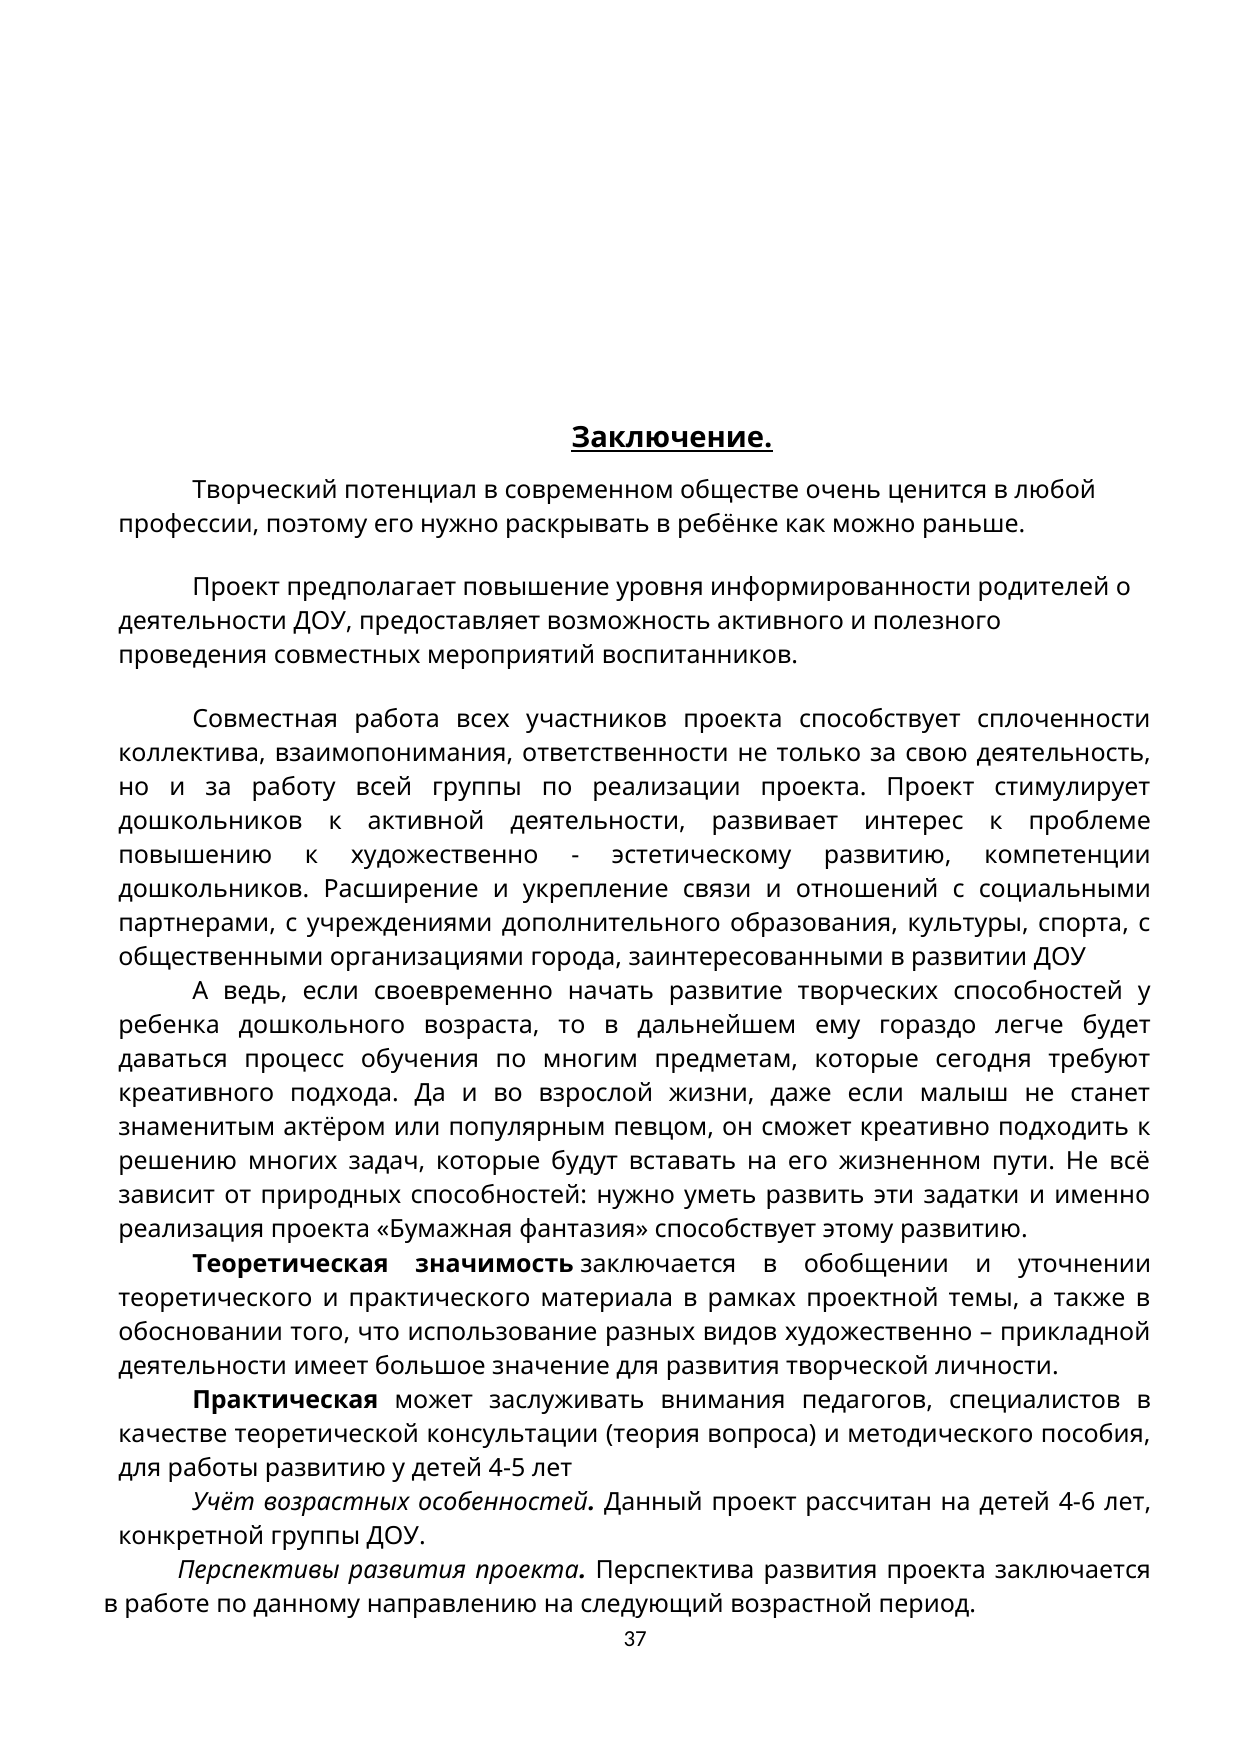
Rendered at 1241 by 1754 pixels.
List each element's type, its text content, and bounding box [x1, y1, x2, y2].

text Перспективы развития проекта. Перспектива развития проекта заключается в работе по данному направлению на следующий возрастной период. [103, 1552, 1152, 1620]
text А ведь, если своевременно начать развитие творческих способностей у ребенка дошкольного возраста, то в дальнейшем ему гораздо легче будет даваться процесс обучения по многим предметам, которые сегодня требуют креативного подхода. Да и во взрослой жизни, даже если малыш не станет знаменитым актёром или популярным певцом, он сможет креативно подходить к решению многих задач, которые будут вставать на его жизненном пути. Не всё зависит от природных способностей: нужно уметь развить эти задатки и именно реализация проекта «Бумажная фантазия» способствует этому развитию. [118, 973, 1152, 1245]
text Практическая может заслуживать внимания педагогов, специалистов в качестве теоретической консультации (теория вопроса) и методического пособия, для работы развитию у детей 4-5 лет [118, 1381, 1152, 1484]
text Теоретическая значимость заключается в обобщении и уточнении теоретического и практического материала в рамках проектной темы, а также в обосновании того, что использование разных видов художественно – прикладной деятельности имеет большое значение для развития творческой личности. [118, 1245, 1152, 1381]
text Заключение. [118, 416, 1152, 456]
text Совместная работа всех участников проекта способствует сплоченности коллектива, взаимопонимания, ответственности не только за свою деятельность, но и за работу всей группы по реализации проекта. Проект стимулирует дошкольников к активной деятельности, развивает интерес к проблеме повышению к художественно - эстетическому развитию, компетенции дошкольников. Расширение и укрепление связи и отношений с социальными партнерами, с учреждениями дополнительного образования, культуры, спорта, с общественными организациями города, заинтересованными в развитии ДОУ [118, 700, 1152, 973]
text Проект предполагает повышение уровня информированности родителей о деятельности ДОУ, предоставляет возможность активного и полезного проведения совместных мероприятий воспитанников. [118, 569, 1152, 671]
text Учёт возрастных особенностей. Данный проект рассчитан на детей 4-6 лет, конкретной группы ДОУ. [118, 1484, 1152, 1552]
text Творческий потенциал в современном обществе очень ценится в любой профессии, поэтому его нужно раскрывать в ребёнке как можно раньше. [118, 472, 1152, 540]
